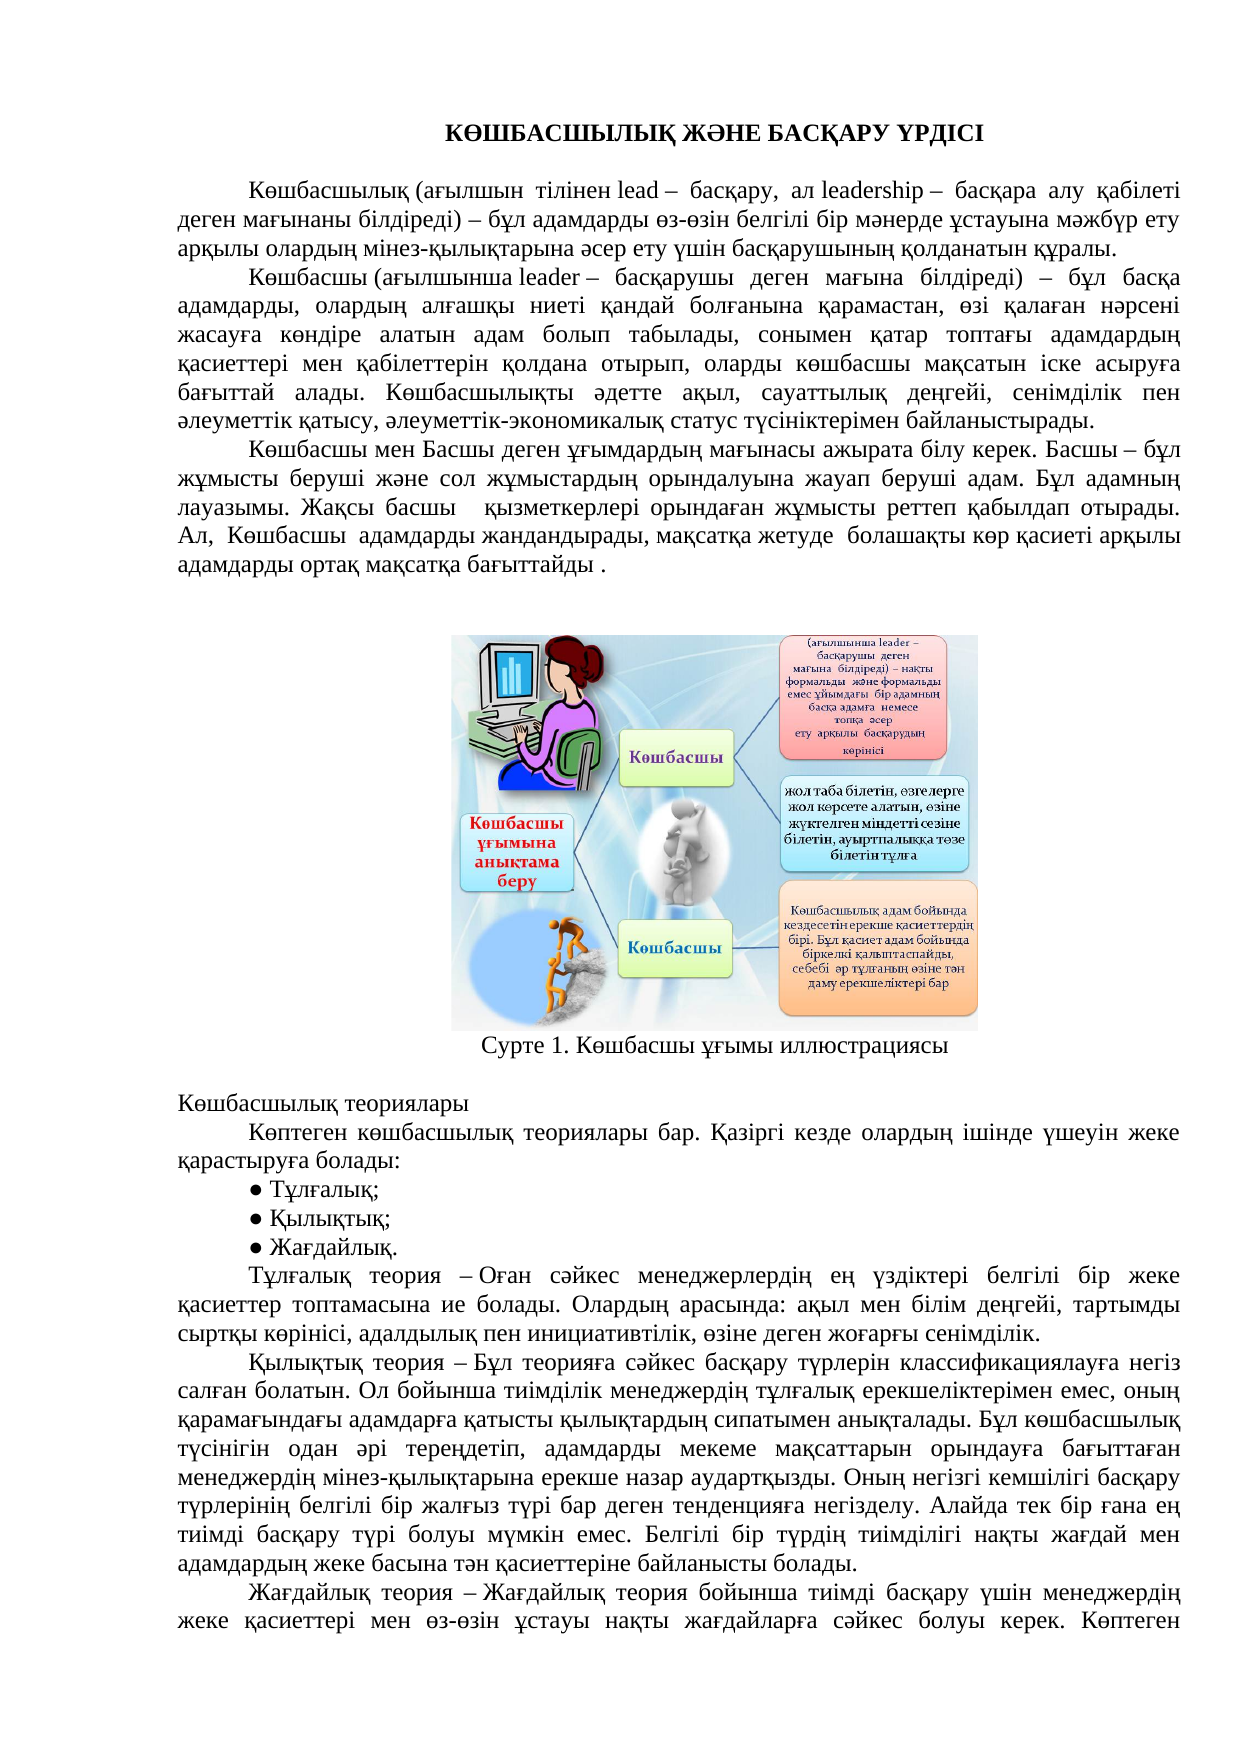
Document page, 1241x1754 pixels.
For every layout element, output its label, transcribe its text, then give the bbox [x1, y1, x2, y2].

text Тұлғалық теория – Оған сәйкес менеджерлердің ең үздіктері белгілі бір жеке қасиеттер топтамасына ие болады. Олардың арасында: ақыл мен білім деңгейі, тартымды сыртқы көрінісі, адалдылық пен инициативтілік, өзіне деген жоғарғы сенімділік. [177, 1261, 1181, 1347]
picture [451, 635, 978, 1031]
text КӨШБАСШЫЛЫҚ ЖӘНЕ БАСҚАРУ ҮРДІСІ [177, 118, 1181, 147]
text ● Жағдайлық. [177, 1232, 1181, 1261]
text Сурте 1. Көшбасшы ұғымы иллюстрациясы [177, 1031, 1181, 1059]
text Көшбасшы (ағылшынша leader – басқарушы деген мағына білдіреді) – бұл басқа адамдарды, олардың алғашқы ниеті қандай болғанына қарамастан, өзі қалаған нәрсені жасауға көндіре алатын адам болып табылады, сонымен қатар топтағы адамдардың қасиеттері мен қабілеттерін қолдана отырып, оларды көшбасшы мақсатын іске асыруға бағыттай алады. Көшбасшылықты әдетте ақыл, сауаттылық деңгейі, сенімділік пен әлеуметтік қатысу, әлеуметтік-экономикалық статус түсініктерімен байланыстырады. [177, 262, 1181, 434]
text Көшбасшы мен Басшы деген ұғымдардың мағынасы ажырата білу керек. Басшы – бұл жұмысты беруші және сол жұмыстардың орындалуына жауап беруші адам. Бұл адамның лауазымы. Жақсы басшы қызметкерлері орындаған жұмысты реттеп қабылдап отырады. Ал, Көшбасшы адамдарды жандандырады, мақсатқа жетуде болашақты көр қасиеті арқылы адамдарды ортақ мақсатқа бағыттайды . [177, 434, 1181, 578]
text Көшбасшылық теориялары [177, 1059, 1181, 1117]
text Көптеген көшбасшылық теориялары бар. Қазіргі кезде олардың ішінде үшеуін жеке қарастыруға болады: [177, 1117, 1181, 1174]
text ● Тұлғалық; [177, 1174, 1181, 1203]
text Қылықтық теория – Бұл теорияға сәйкес басқару түрлерін классификациялауға негіз салған болатын. Ол бойынша тиімділік менеджердің тұлғалық ерекшеліктерімен емес, оның қарамағындағы адамдарға қатысты қылықтардың сипатымен анықталады. Бұл көшбасшылық түсінігін одан әрі тереңдетіп, адамдарды мекеме мақсаттарын орындауға бағыттаған менеджердің мінез-қылықтарына ерекше назар аудартқызды. Оның негізгі кемшілігі басқару түрлерінің белгілі бір жалғыз түрі бар деген тенденцияға негізделу. Алайда тек бір ғана ең тиімді басқару түрі болуы мүмкін емес. Белгілі бір түрдің тиімділігі нақты жағдай мен адамдардың жеке басына тән қасиеттеріне байланысты болады. [177, 1347, 1181, 1577]
text ● Қылықтық; [177, 1203, 1181, 1232]
text Көшбасшылық (ағылшын тілінен lead – басқару, ал leadership – басқара алу қабілеті деген мағынаны білдіреді) – бұл адамдарды өз-өзін белгілі бір мәнерде ұстауына мәжбүр ету арқылы олардың мінез-қылықтарына әсер ету үшін басқарушының қолданатын құралы. [177, 176, 1181, 262]
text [177, 1577, 1181, 1634]
